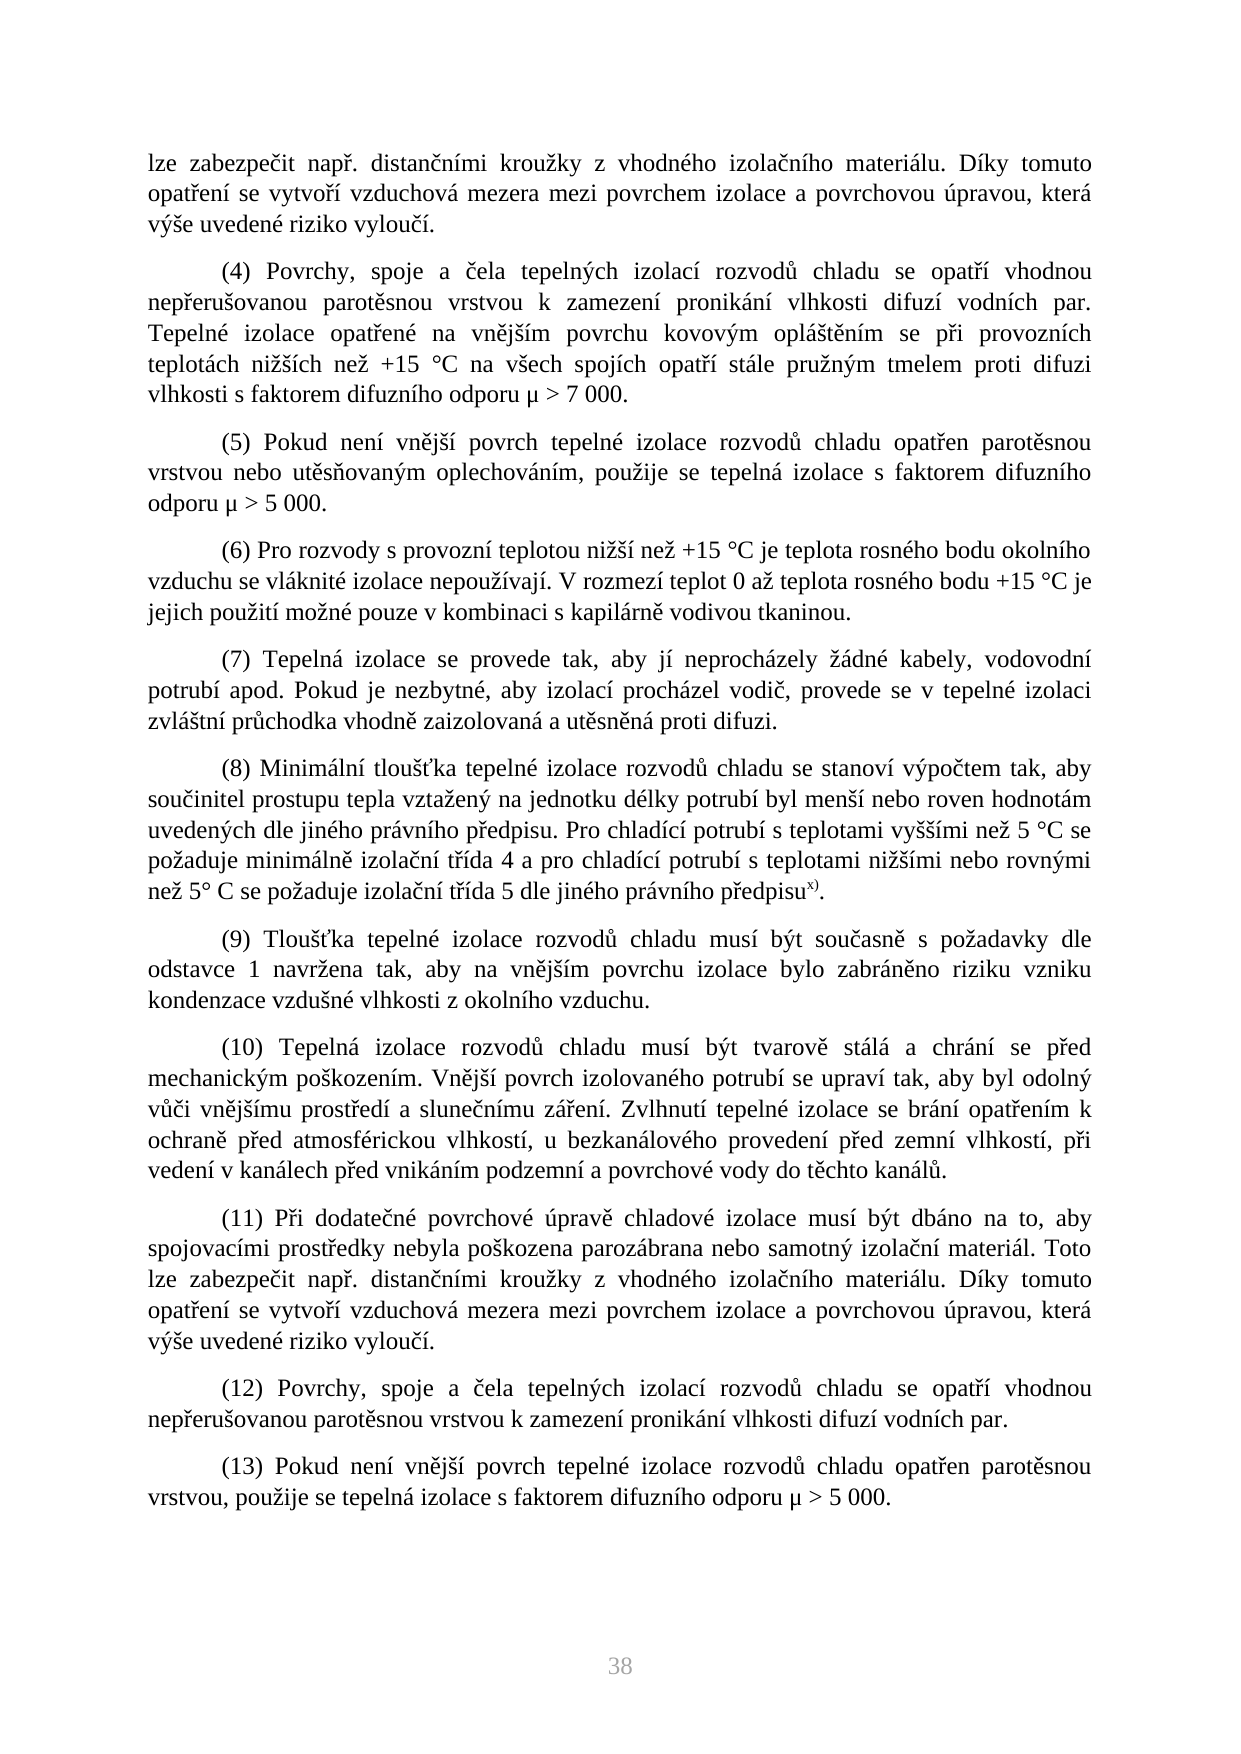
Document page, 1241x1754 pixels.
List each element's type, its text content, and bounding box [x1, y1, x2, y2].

text (12) Povrchy, spoje a čela tepelných izolací rozvodů chladu se opatří vhodnou nepřerušovanou parotěsnou vrstvou k zamezení pronikání vlhkosti difuzí vodních par. [148, 1373, 1093, 1433]
text (7) Tepelná izolace se provede tak, aby jí neprocházely žádné kabely, vodovodní potrubí apod. Pokud je nezbytné, aby izolací procházel vodič, provede se v tepelné izolaci zvláštní průchodka vhodně zaizolovaná a utěsněná proti difuzi. [148, 644, 1093, 735]
text (13) Pokud není vnější povrch tepelné izolace rozvodů chladu opatřen parotěsnou vrstvou, použije se tepelná izolace s faktorem difuzního odporu μ > 5 000. [148, 1451, 1093, 1511]
text (6) Pro rozvody s provozní teplotou nižší než +15 °C je teplota rosného bodu okolního vzduchu se vláknité izolace nepoužívají. V rozmezí teplot 0 až teplota rosného bodu +15 °C je jejich použití možné pouze v kombinaci s kapilárně vodivou tkaninou. [148, 536, 1093, 626]
text (8) Minimální tloušťka tepelné izolace rozvodů chladu se stanoví výpočtem tak, aby součinitel prostupu tepla vztažený na jednotku délky potrubí byl menší nebo roven hodnotám uvedených dle jiného právního předpisu. Pro chladící potrubí s teplotami vyššími než 5 °C se požaduje minimálně izolační třída 4 a pro chladící potrubí s teplotami nižšími nebo rovnými než 5° C se požaduje izolační třída 5 dle jiného právního předpisux). [148, 753, 1093, 905]
text (5) Pokud není vnější povrch tepelné izolace rozvodů chladu opatřen parotěsnou vrstvou nebo utěsňovaným oplechováním, použije se tepelná izolace s faktorem difuzního odporu μ > 5 000. [148, 427, 1093, 517]
text (10) Tepelná izolace rozvodů chladu musí být tvarově stálá a chrání se před mechanickým poškozením. Vnější povrch izolovaného potrubí se upraví tak, aby byl odolný vůči vnějšímu prostředí a slunečnímu záření. Zvlhnutí tepelné izolace se brání opatřením k ochraně před atmosférickou vlhkostí, u bezkanálového provedení před zemní vlhkostí, při vedení v kanálech před vnikáním podzemní a povrchové vody do těchto kanálů. [148, 1032, 1093, 1184]
text (4) Povrchy, spoje a čela tepelných izolací rozvodů chladu se opatří vhodnou nepřerušovanou parotěsnou vrstvou k zamezení pronikání vlhkosti difuzí vodních par. Tepelné izolace opatřené na vnějším povrchu kovovým opláštěním se při provozních teplotách nižších než +15 °C na všech spojích opatří stále pružným tmelem proti difuzi vlhkosti s faktorem difuzního odporu μ > 7 000. [148, 256, 1093, 408]
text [148, 148, 1093, 238]
text (11) Při dodatečné povrchové úpravě chladové izolace musí být dbáno na to, aby spojovacími prostředky nebyla poškozena parozábrana nebo samotný izolační materiál. Toto lze zabezpečit např. distančními kroužky z vhodného izolačního materiálu. Díky tomuto opatření se vytvoří vzduchová mezera mezi povrchem izolace a povrchovou úpravou, která výše uvedené riziko vyloučí. [148, 1203, 1093, 1354]
text (9) Tloušťka tepelné izolace rozvodů chladu musí být současně s požadavky dle odstavce 1 navržena tak, aby na vnějším povrchu izolace bylo zabráněno riziku vzniku kondenzace vzdušné vlhkosti z okolního vzduchu. [148, 924, 1093, 1014]
